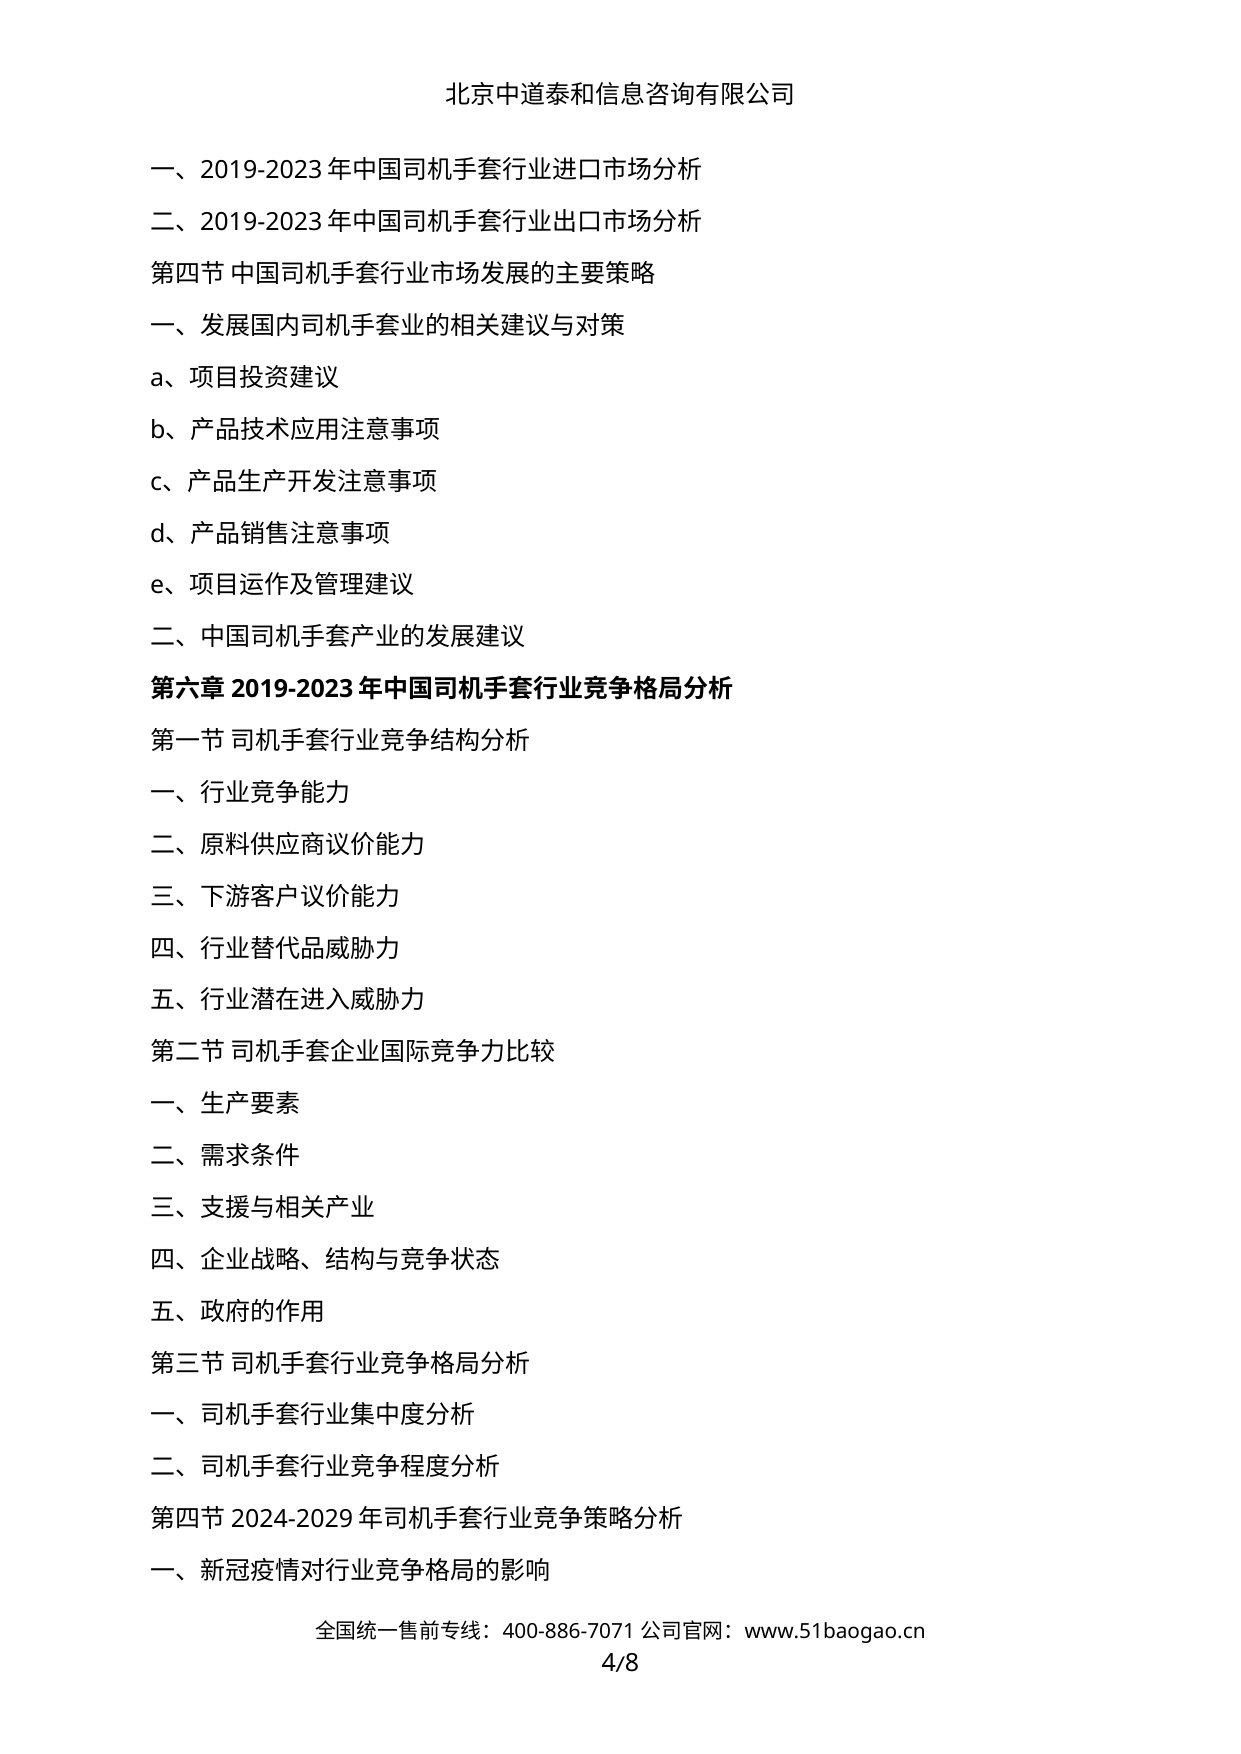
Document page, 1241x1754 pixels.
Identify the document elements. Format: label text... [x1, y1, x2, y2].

text b、产品技术应用注意事项 [150, 409, 1090, 446]
text 一、新冠疫情对行业竞争格局的影响 [150, 1551, 1090, 1587]
text 三、下游客户议价能力 [150, 876, 1090, 912]
text 一、司机手套行业集中度分析 [150, 1395, 1090, 1431]
text 一、发展国内司机手套业的相关建议与对策 [150, 306, 1090, 342]
text 四、行业替代品威胁力 [150, 928, 1090, 964]
text 三、支援与相关产业 [150, 1187, 1090, 1224]
text c、产品生产开发注意事项 [150, 461, 1090, 497]
text 二、2019-2023年中国司机手套行业出口市场分析 [150, 202, 1090, 238]
text 第四节 中国司机手套行业市场发展的主要策略 [150, 254, 1090, 290]
text 五、政府的作用 [150, 1291, 1090, 1327]
text 第六章 2019-2023年中国司机手套行业竞争格局分析 [150, 669, 1090, 705]
text 二、需求条件 [150, 1136, 1090, 1172]
text 第二节 司机手套企业国际竞争力比较 [150, 1032, 1090, 1068]
text 第一节 司机手套行业竞争结构分析 [150, 721, 1090, 757]
text 第三节 司机手套行业竞争格局分析 [150, 1343, 1090, 1379]
text d、产品销售注意事项 [150, 513, 1090, 549]
text 二、原料供应商议价能力 [150, 824, 1090, 861]
text 第四节 2024-2029年司机手套行业竞争策略分析 [150, 1499, 1090, 1535]
text 一、行业竞争能力 [150, 772, 1090, 809]
text a、项目投资建议 [150, 357, 1090, 394]
text 五、行业潜在进入威胁力 [150, 980, 1090, 1016]
text e、项目运作及管理建议 [150, 565, 1090, 601]
text 二、司机手套行业竞争程度分析 [150, 1447, 1090, 1483]
text 四、企业战略、结构与竞争状态 [150, 1239, 1090, 1276]
text 一、生产要素 [150, 1084, 1090, 1120]
text 一、2019-2023年中国司机手套行业进口市场分析 [150, 150, 1090, 186]
text 二、中国司机手套产业的发展建议 [150, 617, 1090, 653]
